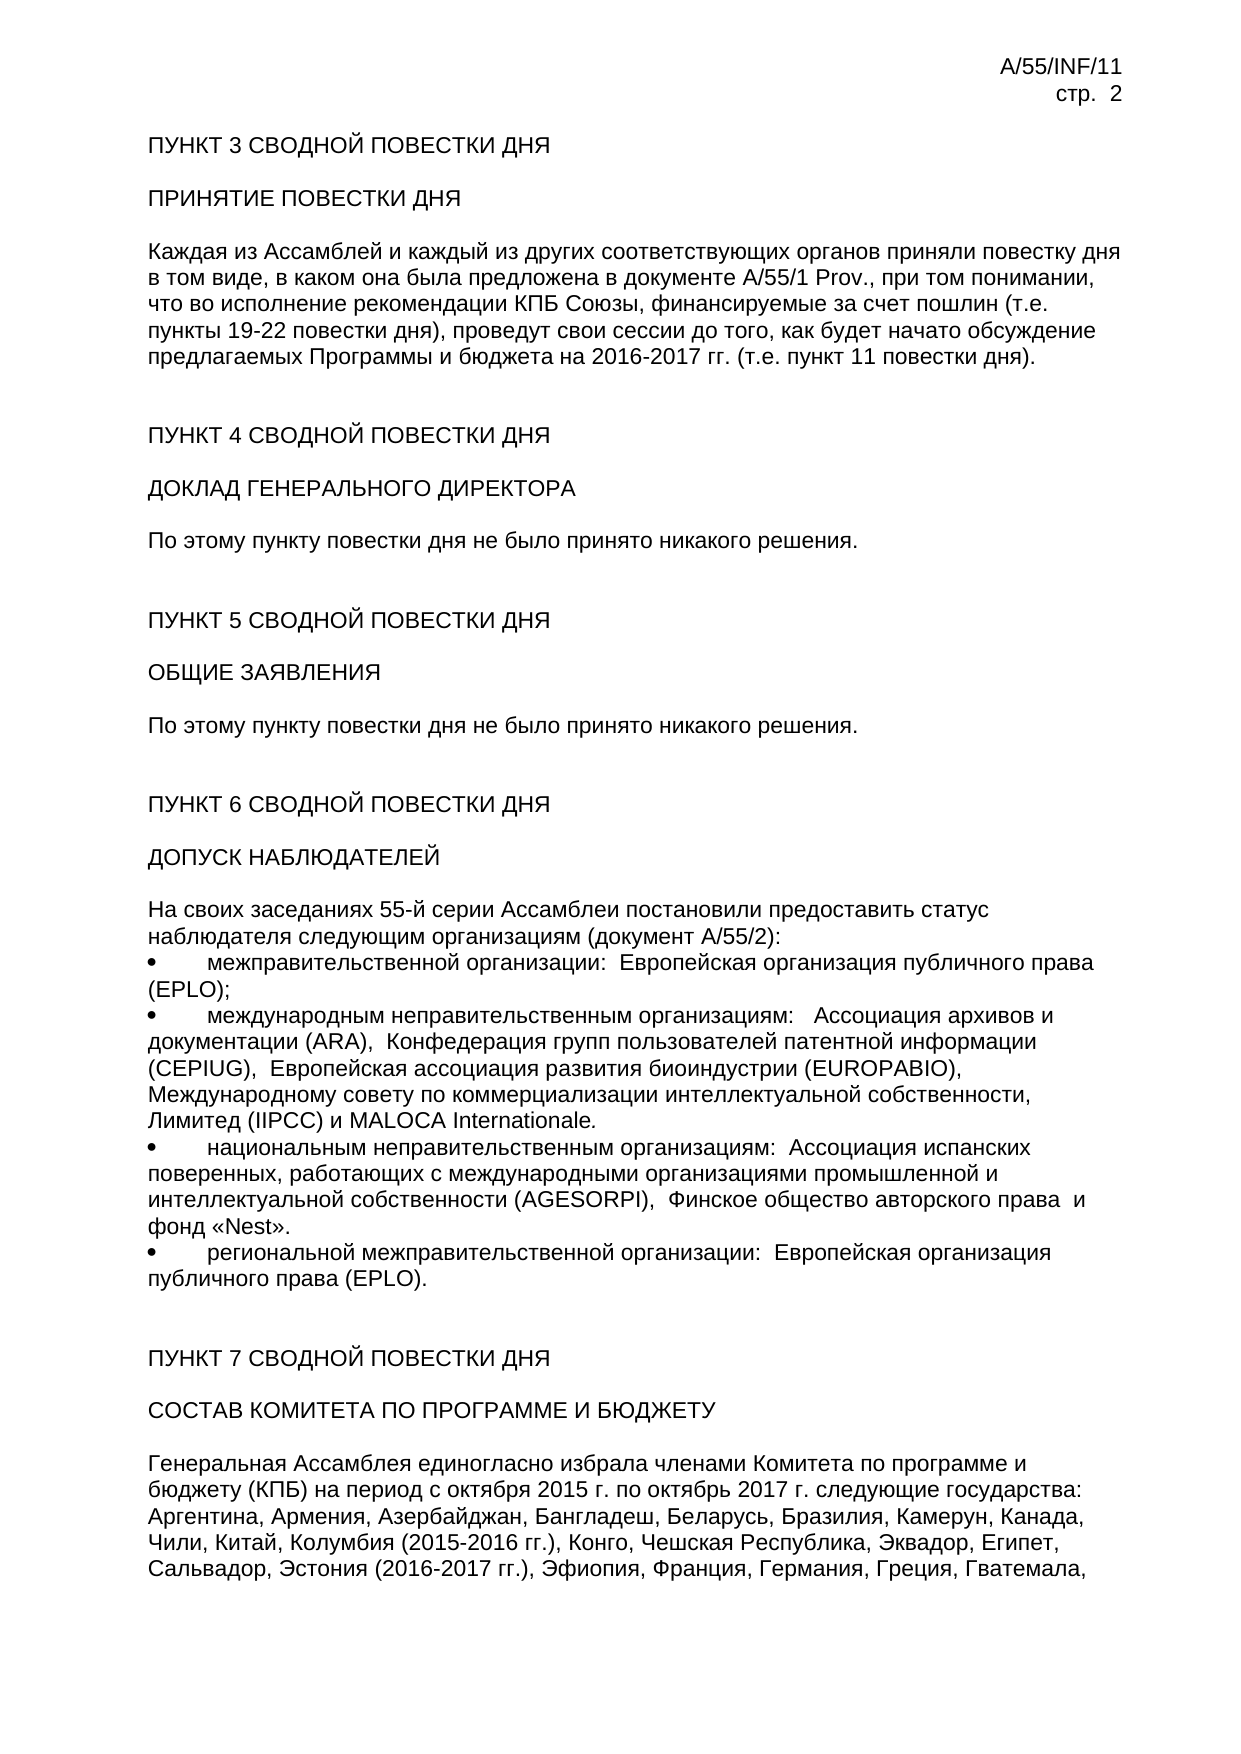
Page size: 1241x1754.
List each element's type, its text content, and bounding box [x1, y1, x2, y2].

text СОСТАВ КОМИТЕТА ПО ПРОГРАММЕ И БЮДЖЕТУ [148, 1397, 1122, 1423]
text На своих заседаниях 55-й серии Ассамблеи постановили предоставить статус наблюдателя следующим организациям (документ A/55/2): [148, 896, 1122, 949]
text Каждая из Ассамблей и каждый из других соответствующих органов приняли повестку дня в том виде, в каком она была предложена в документе A/55/1 Prov., при том понимании, что во исполнение рекомендации КПБ Союзы, финансируемые за счет пошлин (т.е. пункты 19-22 повестки дня), проведут свои сессии до того, как будет начато обсуждение предлагаемых Программы и бюджета на 2016-2017 гг. (т.е. пункт 11 повестки дня). [148, 238, 1122, 369]
text ПУНКТ 3 СВОДНОЙ ПОВЕСТКИ ДНЯ [148, 132, 1122, 158]
list международным неправительственным организациям: Ассоциация архивов и документации (ARA), Конфедерация групп пользователей патентной информации (CEPIUG), Европейская ассоциация развития биоиндустрии (EUROPABIO), Международному совету по коммерциализации интеллектуальной собственности, Лимитед (IIPCC) и MALOCA Internationale. [148, 1002, 1122, 1134]
list региональной межправительственной организации: Европейская организация публичного права (EPLO). [148, 1239, 1122, 1292]
text ПУНКТ 5 СВОДНОЙ ПОВЕСТКИ ДНЯ [148, 607, 1122, 633]
text ДОКЛАД ГЕНЕРАЛЬНОГО ДИРЕКТОРА [148, 475, 1122, 501]
text По этому пункту повестки дня не было принято никакого решения. [148, 712, 1122, 738]
text ПУНКТ 7 СВОДНОЙ ПОВЕСТКИ ДНЯ [148, 1344, 1122, 1371]
text ПУНКТ 6 СВОДНОЙ ПОВЕСТКИ ДНЯ [148, 791, 1122, 817]
list национальным неправительственным организациям: Ассоциация испанских поверенных, работающих с международными организациями промышленной и интеллектуальной собственности (AGESORPI), Финское общество авторского права и фонд «Nest». [148, 1134, 1122, 1239]
list межправительственной организации: Европейская организация публичного права (EPLO); [148, 949, 1122, 1002]
text ПРИНЯТИЕ ПОВЕСТКИ ДНЯ [148, 185, 1122, 211]
text По этому пункту повестки дня не было принято никакого решения. [148, 527, 1122, 554]
text ДОПУСК НАБЛЮДАТЕЛЕЙ [148, 844, 1122, 870]
text ПУНКТ 4 СВОДНОЙ ПОВЕСТКИ ДНЯ [148, 422, 1122, 448]
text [148, 1450, 1122, 1582]
text ОБЩИЕ ЗАЯВЛЕНИЯ [148, 659, 1122, 686]
